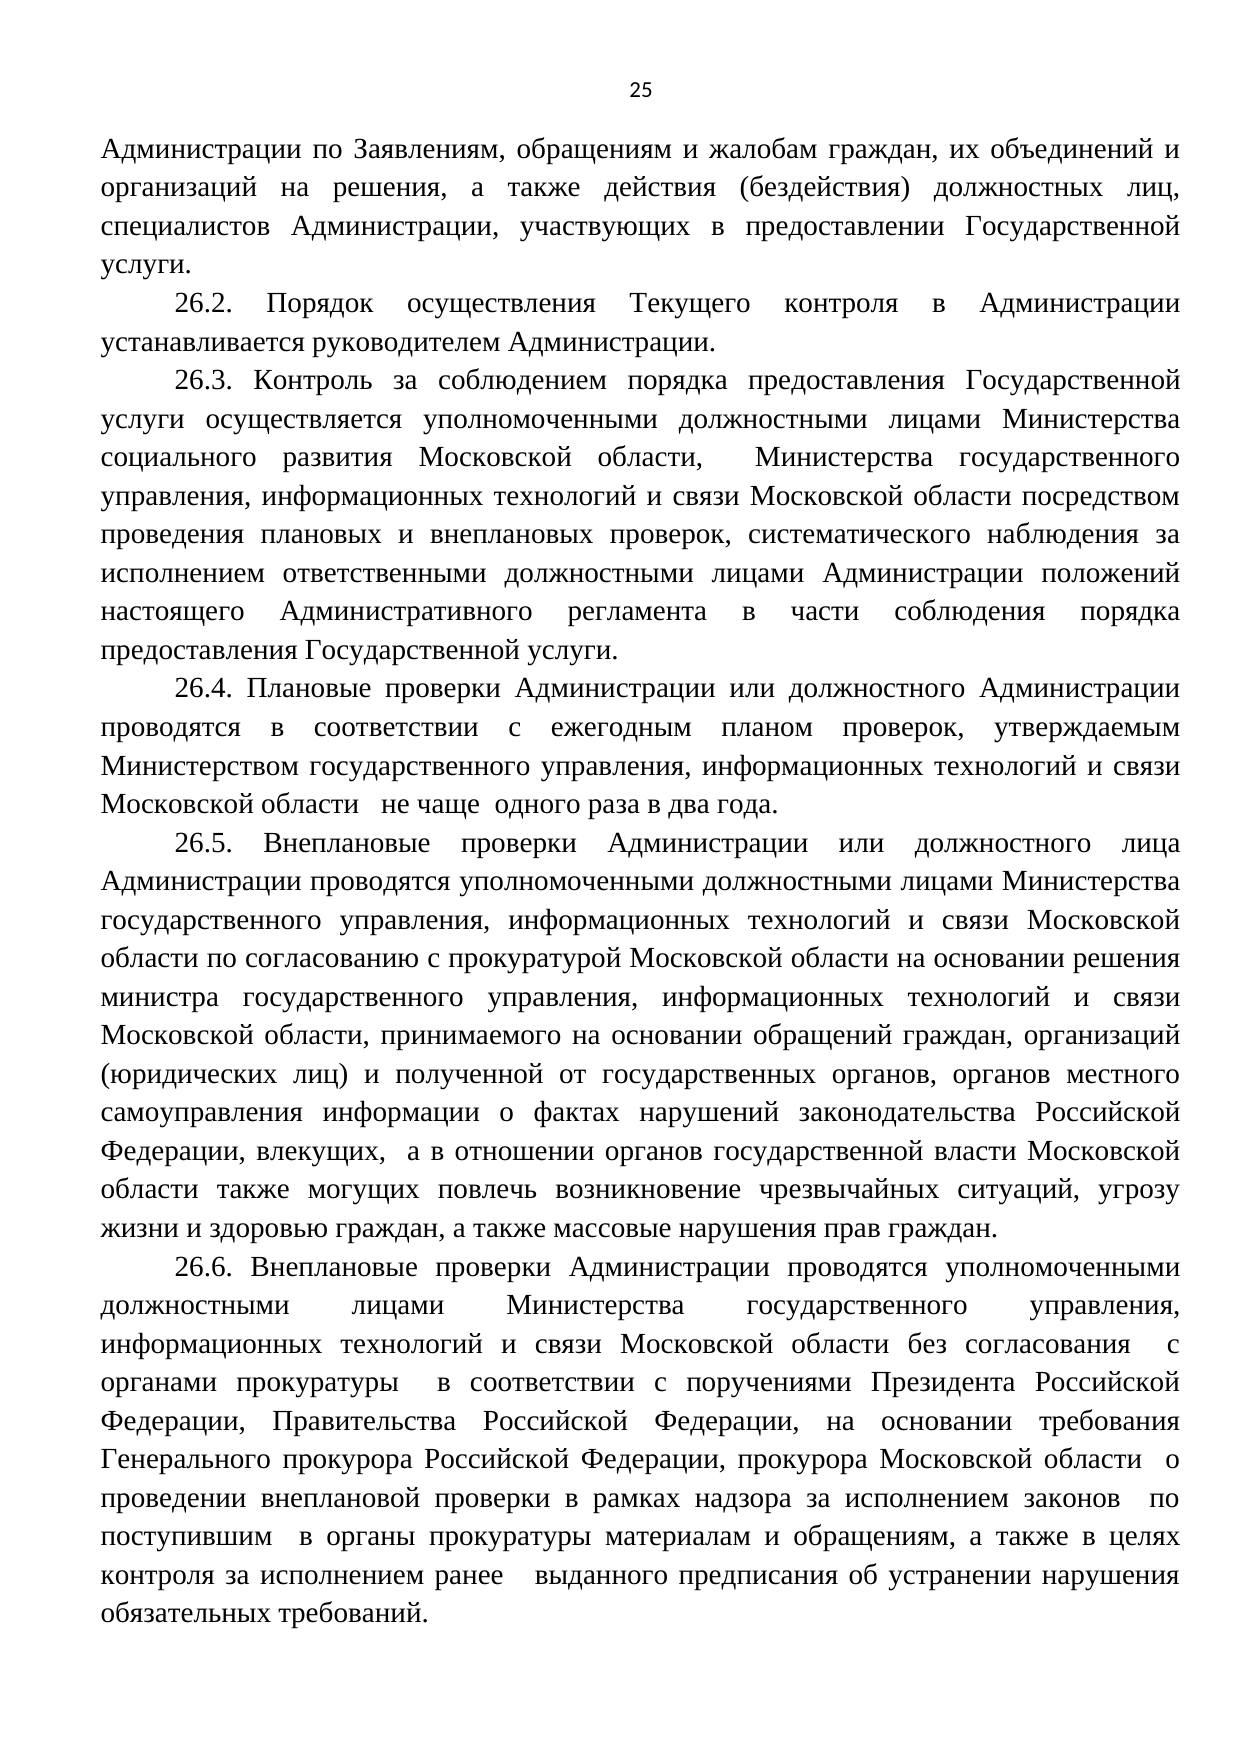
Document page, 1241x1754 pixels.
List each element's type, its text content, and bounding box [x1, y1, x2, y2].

text 26.5. Внеплановые проверки Администрации или должностного лица Администрации проводятся уполномоченными должностными лицами Министерства государственного управления, информационных технологий и связи Московской области по согласованию с прокуратурой Московской области на основании решения министра государственного управления, информационных технологий и связи Московской области, принимаемого на основании обращений граждан, организаций (юридических лиц) и полученной от государственных органов, органов местного самоуправления информации о фактах нарушений законодательства Российской Федерации, влекущих, а в отношении органов государственной власти Московской области также могущих повлечь возникновение чрезвычайных ситуаций, угрозу жизни и здоровью граждан, а также массовые нарушения прав граждан. [100, 825, 1181, 1244]
text 26.3. Контроль за соблюдением порядка предоставления Государственной услуги осуществляется уполномоченными должностными лицами Министерства социального развития Московской области, Министерства государственного управления, информационных технологий и связи Московской области посредством проведения плановых и внеплановых проверок, систематического наблюдения за исполнением ответственными должностными лицами Администрации положений настоящего Административного регламента в части соблюдения порядка предоставления Государственной услуги. [100, 362, 1181, 666]
text 26.2. Порядок осуществления Текущего контроля в Администрации устанавливается руководителем Администрации. [100, 285, 1181, 357]
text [100, 131, 1181, 280]
text 26.6. Внеплановые проверки Администрации проводятся уполномоченными должностными лицами Министерства государственного управления, информационных технологий и связи Московской области без согласования с органами прокуратуры в соответствии с поручениями Президента Российской Федерации, Правительства Российской Федерации, на основании требования Генерального прокурора Российской Федерации, прокурора Московской области о проведении внеплановой проверки в рамках надзора за исполнением законов по поступившим в органы прокуратуры материалам и обращениям, а также в целях контроля за исполнением ранее выданного предписания об устранении нарушения обязательных требований. [100, 1249, 1181, 1629]
text 26.4. Плановые проверки Администрации или должностного Администрации проводятся в соответствии с ежегодным планом проверок, утверждаемым Министерством государственного управления, информационных технологий и связи Московской области не чаще одного раза в два года. [100, 671, 1181, 820]
